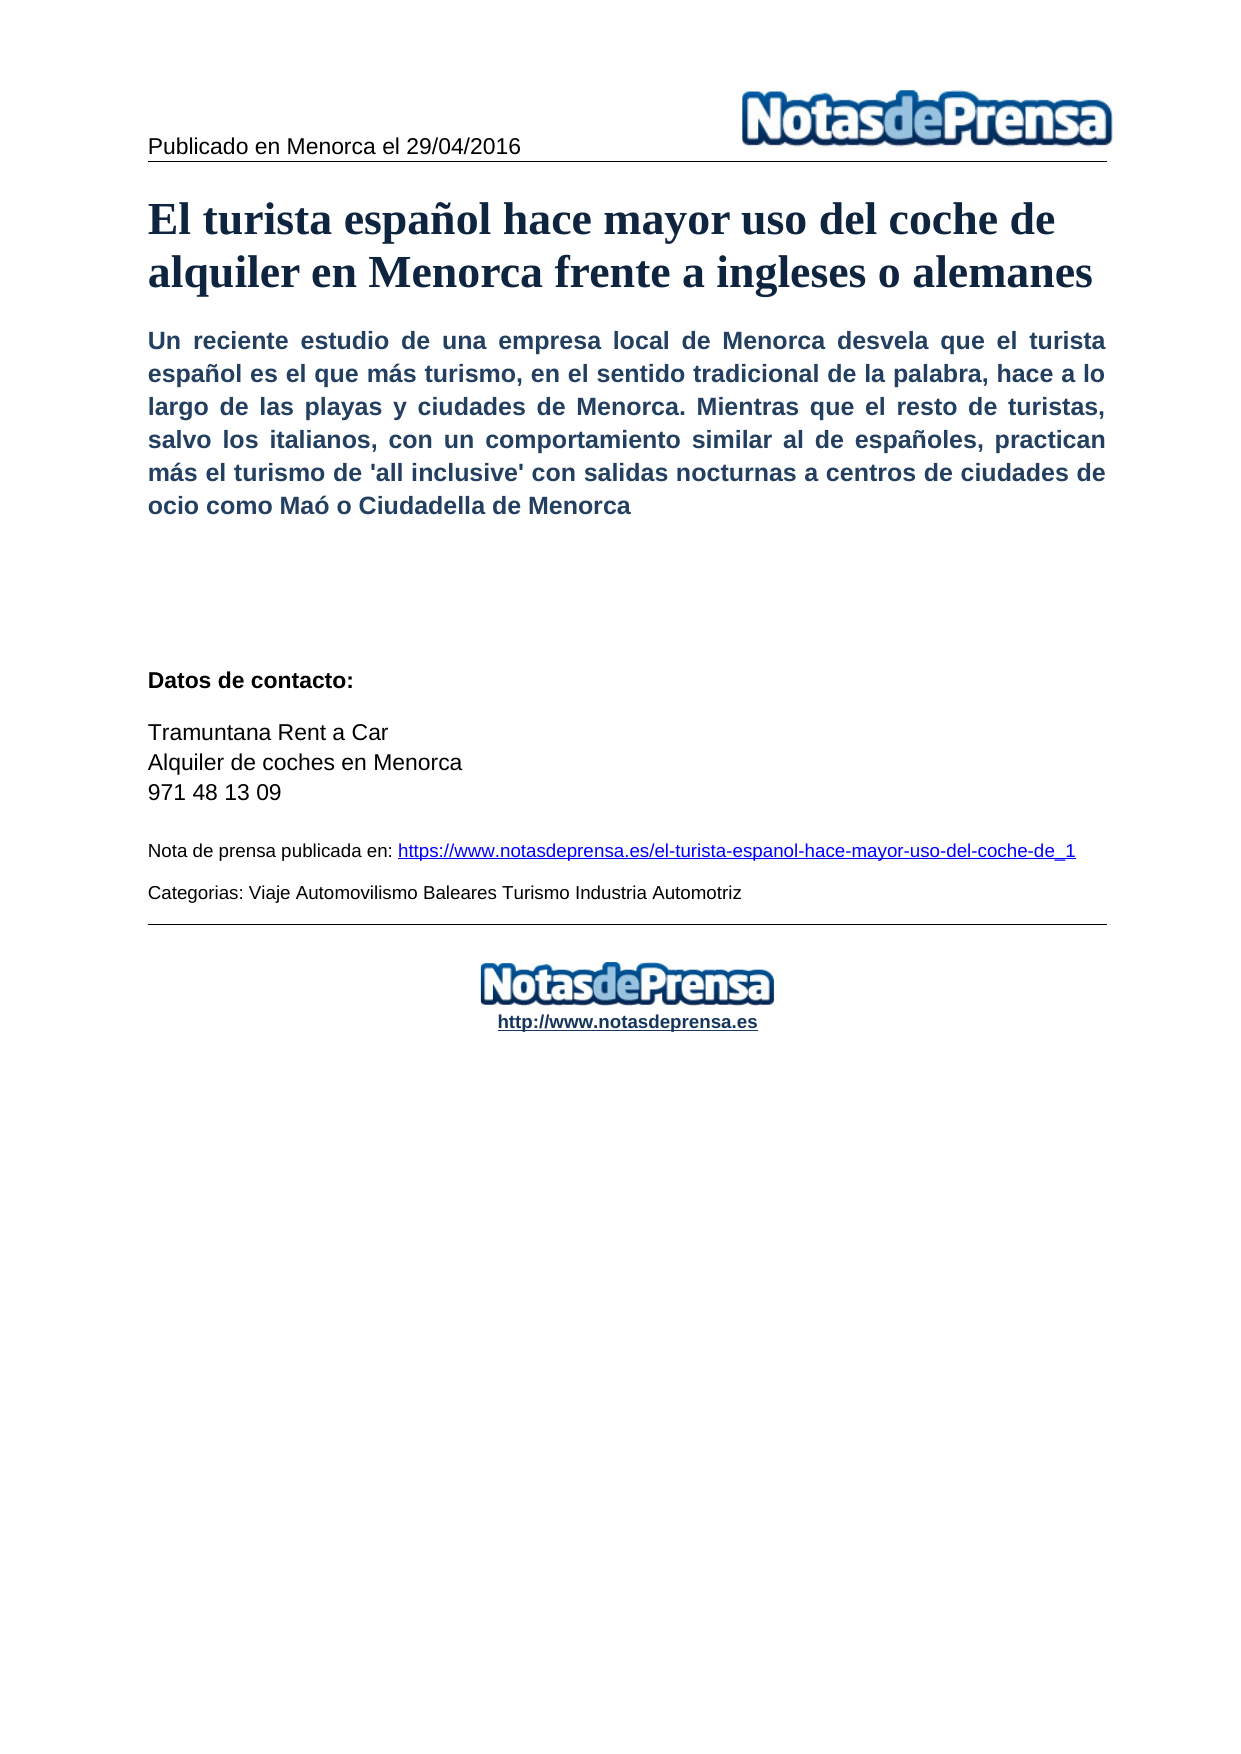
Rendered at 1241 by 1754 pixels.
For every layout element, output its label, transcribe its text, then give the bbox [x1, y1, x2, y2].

text Publicado en Menorca el 29/04/2016 [148, 133, 1107, 161]
text Datos de contacto: [148, 667, 1107, 694]
text http://www.notasdeprensa.es [148, 1011, 1107, 1033]
text Alquiler de coches en Menorca [148, 749, 1063, 775]
picture [742, 90, 1113, 148]
subtitle Un reciente estudio de una empresa local de Menorca desvela que el turista español es el que más turismo, en el sentido tradicional de la palabra, hace a lo largo de las playas y ciudades de Menorca. Mientras que el resto de turistas, salvo los italianos, con un comportamiento similar al de españoles, practican más el turismo de 'all inclusive' con salidas nocturnas a centros de ciudades de ocio como Maó o Ciudadella de Menorca [148, 326, 1107, 520]
text Nota de prensa publicada en: https://www.notasdeprensa.es/el-turista-espanol-hace-mayor-uso-del-coche-de_1 [148, 839, 1107, 861]
picture [480, 961, 775, 1007]
text Tramuntana Rent a Car [148, 718, 1063, 745]
subtitle El turista español hace mayor uso del coche de alquiler en Menorca frente a ingleses o alemanes [148, 192, 1107, 297]
text Categorias: Viaje Automovilismo Baleares Turismo Industria Automotriz [148, 882, 1107, 903]
text 971 48 13 09 [148, 779, 1063, 805]
